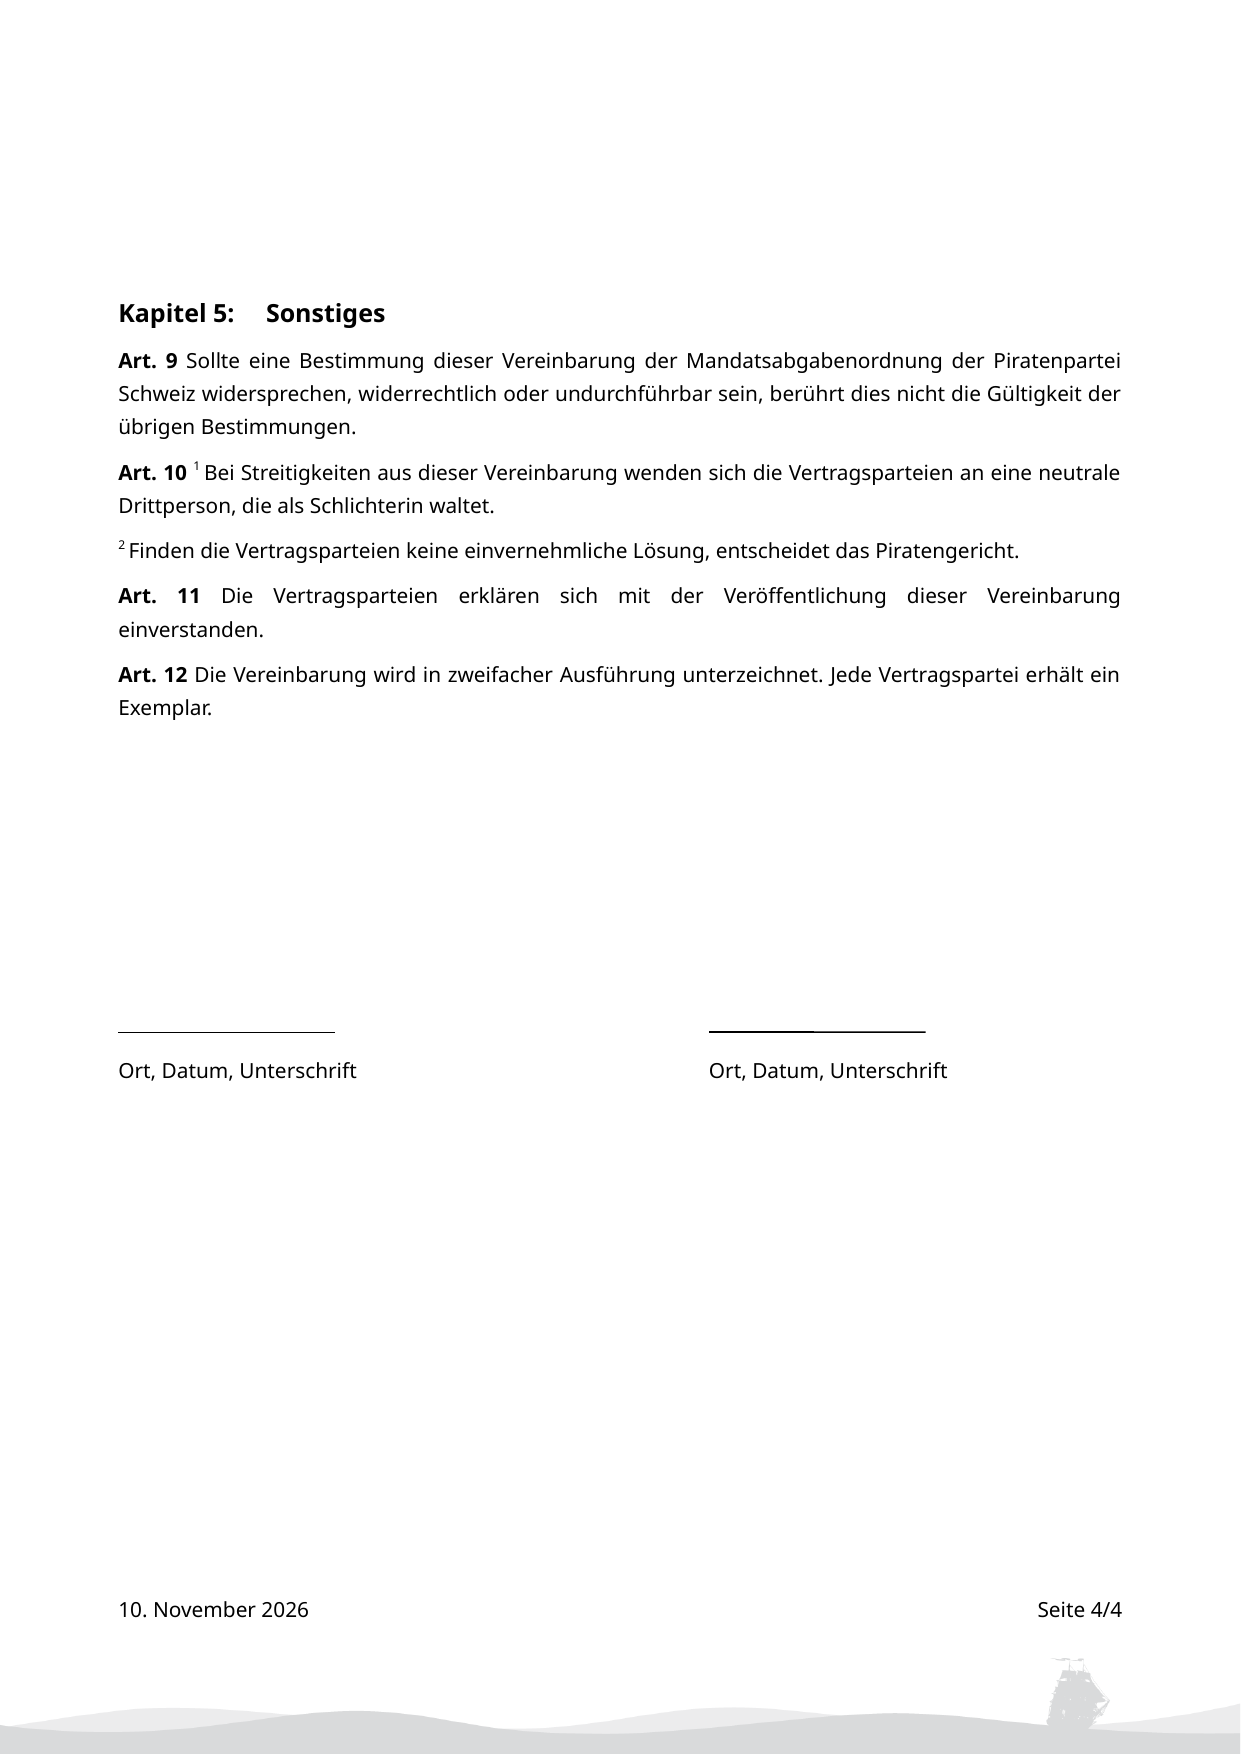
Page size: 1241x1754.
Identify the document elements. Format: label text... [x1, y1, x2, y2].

text Kapitel 5: Sonstiges [118, 295, 1122, 329]
picture [0, 1658, 1241, 1754]
text Ort, Datum, Unterschrift Ort, Datum, Unterschrift [118, 1052, 1122, 1085]
text Art. 9 Sollte eine Bestimmung dieser Vereinbarung der Mandatsabgabenordnung der Piratenpartei Schweiz widersprechen, widerrechtlich oder undurchführbar sein, berührt dies nicht die Gültigkeit der übrigen Bestimmungen. [118, 342, 1122, 441]
text Art. 10 1 Bei Streitigkeiten aus dieser Vereinbarung wenden sich die Vertragsparteien an eine neutrale Drittperson, die als Schlichterin waltet. [118, 453, 1122, 519]
text Art. 12 Die Vereinbarung wird in zweifacher Ausführung unterzeichnet. Jede Vertragspartei erhält ein Exemplar. [118, 656, 1122, 722]
text Art. 11 Die Vertragsparteien erklären sich mit der Veröffentlichung dieser Vereinbarung einverstanden. [118, 577, 1122, 643]
text 2 Finden die Vertragsparteien keine einvernehmliche Lösung, entscheidet das Piratengericht. [118, 532, 1122, 565]
